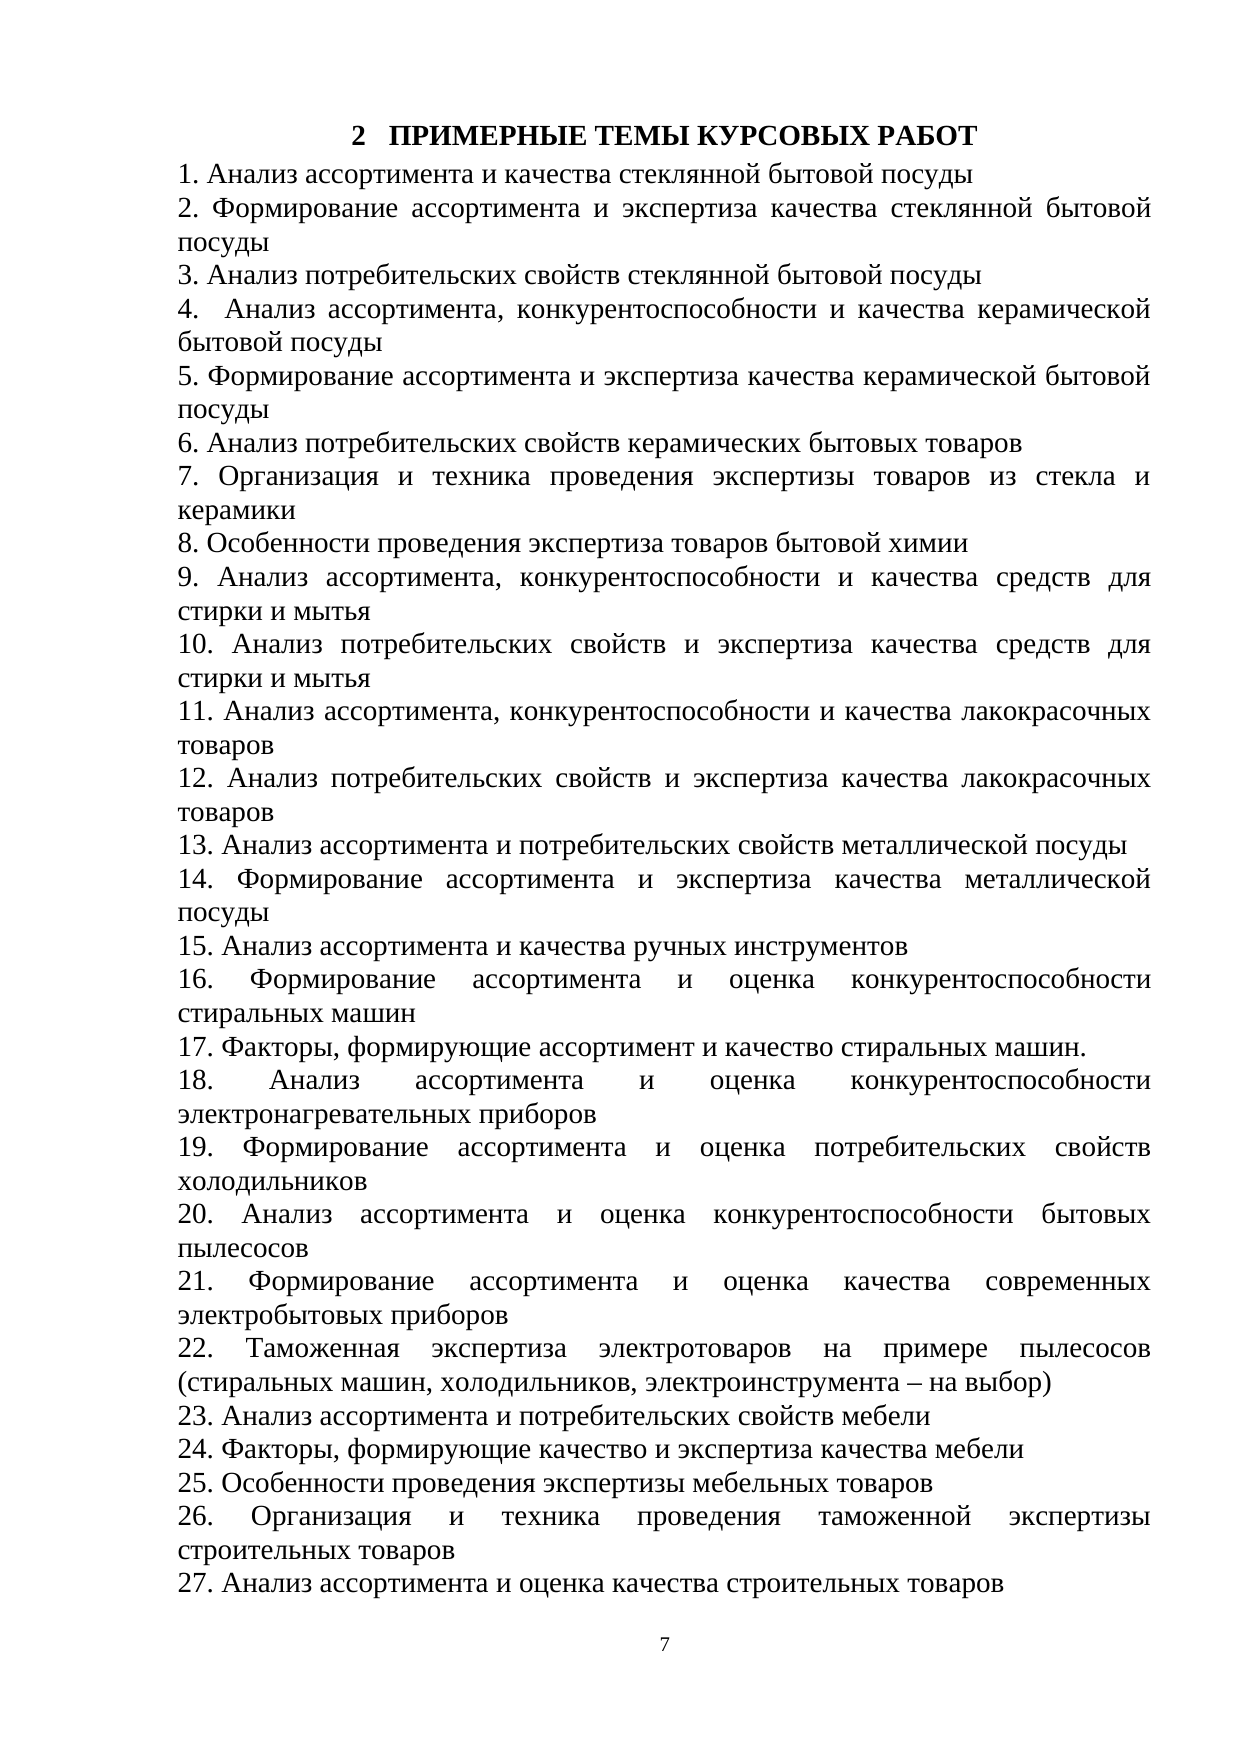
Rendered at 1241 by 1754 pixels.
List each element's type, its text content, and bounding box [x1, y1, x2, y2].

text 26. Организация и техника проведения таможенной экспертизы строительных товаров [177, 1498, 1152, 1565]
text 5. Формирование ассортимента и экспертиза качества керамической бытовой посуды [177, 358, 1152, 425]
text 14. Формирование ассортимента и экспертиза качества металлической посуды [177, 861, 1152, 928]
text 18. Анализ ассортимента и оценка конкурентоспособности электронагревательных приборов [177, 1062, 1152, 1129]
text 15. Анализ ассортимента и качества ручных инструментов [177, 928, 1152, 962]
text 19. Формирование ассортимента и оценка потребительских свойств холодильников [177, 1129, 1152, 1196]
text 1. Анализ ассортимента и качества стеклянной бытовой посуды [177, 157, 1152, 190]
text 2. Формирование ассортимента и экспертиза качества стеклянной бытовой посуды [177, 190, 1152, 257]
text 3. Анализ потребительских свойств стеклянной бытовой посуды [177, 257, 1152, 291]
text 8. Особенности проведения экспертиза товаров бытовой химии [177, 526, 1152, 559]
text 22. Таможенная экспертиза электротоваров на примере пылесосов (стиральных машин, холодильников, электроинструмента – на выбор) [177, 1331, 1152, 1398]
text 23. Анализ ассортимента и потребительских свойств мебели [177, 1398, 1152, 1431]
text 21. Формирование ассортимента и оценка качества современных электробытовых приборов [177, 1263, 1152, 1331]
text 13. Анализ ассортимента и потребительских свойств металлической посуды [177, 827, 1152, 861]
text 4. Анализ ассортимента, конкурентоспособности и качества керамической бытовой посуды [177, 291, 1152, 358]
text 9. Анализ ассортимента, конкурентоспособности и качества средств для стирки и мытья [177, 559, 1152, 626]
text 16. Формирование ассортимента и оценка конкурентоспособности стиральных машин [177, 962, 1152, 1029]
text 12. Анализ потребительских свойств и экспертиза качества лакокрасочных товаров [177, 760, 1152, 827]
text 11. Анализ ассортимента, конкурентоспособности и качества лакокрасочных товаров [177, 693, 1152, 760]
text 20. Анализ ассортимента и оценка конкурентоспособности бытовых пылесосов [177, 1196, 1152, 1263]
text 7. Организация и техника проведения экспертизы товаров из стекла и керамики [177, 458, 1152, 526]
text 10. Анализ потребительских свойств и экспертиза качества средств для стирки и мытья [177, 626, 1152, 693]
text 27. Анализ ассортимента и оценка качества строительных товаров [177, 1565, 1152, 1599]
text 17. Факторы, формирующие ассортимент и качество стиральных машин. [177, 1029, 1152, 1062]
text 6. Анализ потребительских свойств керамических бытовых товаров [177, 425, 1152, 458]
text 24. Факторы, формирующие качество и экспертиза качества мебели [177, 1431, 1152, 1465]
list ПРИМЕРНЫЕ ТЕМЫ КУРСОВЫХ РАБОТ [177, 118, 1152, 152]
text 25. Особенности проведения экспертизы мебельных товаров [177, 1465, 1152, 1498]
